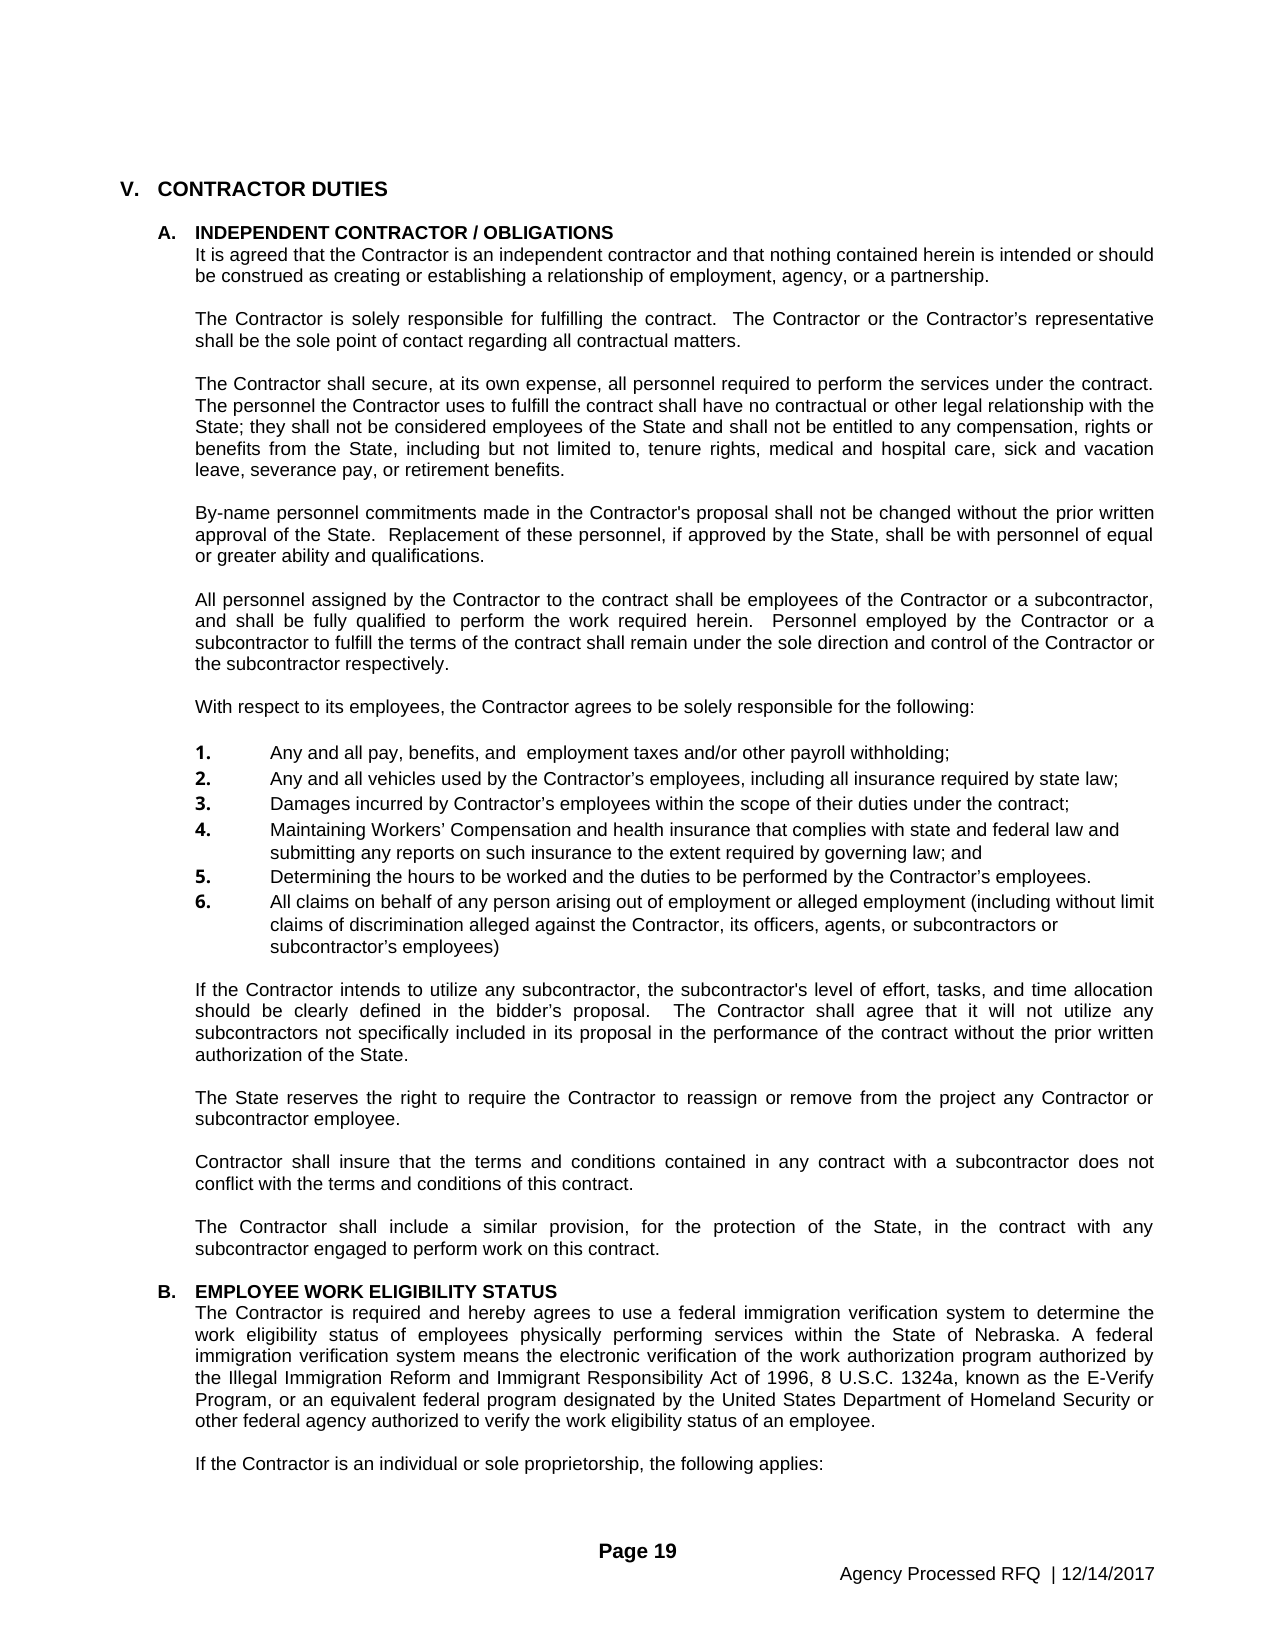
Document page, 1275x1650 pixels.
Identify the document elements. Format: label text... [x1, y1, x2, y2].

text If the Contractor intends to utilize any subcontractor, the subcontractor's level of effort, tasks, and time allocation should be clearly defined in the bidder’s proposal. The Contractor shall agree that it will not utilize any subcontractors not specifically included in its proposal in the performance of the contract without the prior written authorization of the State. [195, 979, 1155, 1065]
text The Contractor shall secure, at its own expense, all personnel required to perform the services under the contract. The personnel the Contractor uses to fulfill the contract shall have no contractual or other legal relationship with the State; they shall not be considered employees of the State and shall not be entitled to any compensation, rights or benefits from the State, including but not limited to, tenure rights, medical and hospital care, sick and vacation leave, severance pay, or retirement benefits. [195, 373, 1155, 481]
list EMPLOYEE WORK ELIGIBILITY STATUS [157, 1281, 1155, 1302]
list Any and all pay, benefits, and employment taxes and/or other payroll withholding; [195, 739, 1155, 765]
text The Contractor shall include a similar provision, for the protection of the State, in the contract with any subcontractor engaged to perform work on this contract. [195, 1216, 1155, 1259]
text If the Contractor is an individual or sole proprietorship, the following applies: [195, 1453, 1155, 1475]
list Damages incurred by Contractor’s employees within the scope of their duties under the contract; [195, 790, 1155, 816]
list Any and all vehicles used by the Contractor’s employees, including all insurance required by state law; [195, 765, 1155, 790]
text Contractor shall insure that the terms and conditions contained in any contract with a subcontractor does not conflict with the terms and conditions of this contract. [195, 1151, 1155, 1194]
list All claims on behalf of any person arising out of employment or alleged employment (including without limit claims of discrimination alleged against the Contractor, its officers, agents, or subcontractors or subcontractor’s employees) [195, 888, 1155, 957]
text The Contractor is solely responsible for fulfilling the contract. The Contractor or the Contractor’s representative shall be the sole point of contact regarding all contractual matters. [195, 308, 1155, 351]
list Determining the hours to be worked and the duties to be performed by the Contractor’s employees. [195, 863, 1155, 888]
text CONTRACTOR DUTIES [120, 176, 1155, 200]
text By-name personnel commitments made in the Contractor's proposal shall not be changed without the prior written approval of the State. Replacement of these personnel, if approved by the State, shall be with personnel of equal or greater ability and qualifications. [195, 502, 1155, 567]
list INDEPENDENT CONTRACTOR / OBLIGATIONS [157, 222, 1155, 243]
text With respect to its employees, the Contractor agrees to be solely responsible for the following: [195, 696, 1155, 718]
text The Contractor is required and hereby agrees to use a federal immigration verification system to determine the work eligibility status of employees physically performing services within the State of Nebraska. A federal immigration verification system means the electronic verification of the work authorization program authorized by the Illegal Immigration Reform and Immigrant Responsibility Act of 1996, 8 U.S.C. 1324a, known as the E-Verify Program, or an equivalent federal program designated by the United States Department of Homeland Security or other federal agency authorized to verify the work eligibility status of an employee. [195, 1302, 1155, 1432]
text It is agreed that the Contractor is an independent contractor and that nothing contained herein is intended or should be construed as creating or establishing a relationship of employment, agency, or a partnership. [195, 243, 1155, 287]
text The State reserves the right to require the Contractor to reassign or remove from the project any Contractor or subcontractor employee. [195, 1087, 1155, 1130]
list Maintaining Workers’ Compensation and health insurance that complies with state and federal law and submitting any reports on such insurance to the extent required by governing law; and [195, 816, 1155, 863]
text All personnel assigned by the Contractor to the contract shall be employees of the Contractor or a subcontractor, and shall be fully qualified to perform the work required herein. Personnel employed by the Contractor or a subcontractor to fulfill the terms of the contract shall remain under the sole direction and control of the Contractor or the subcontractor respectively. [195, 588, 1155, 675]
